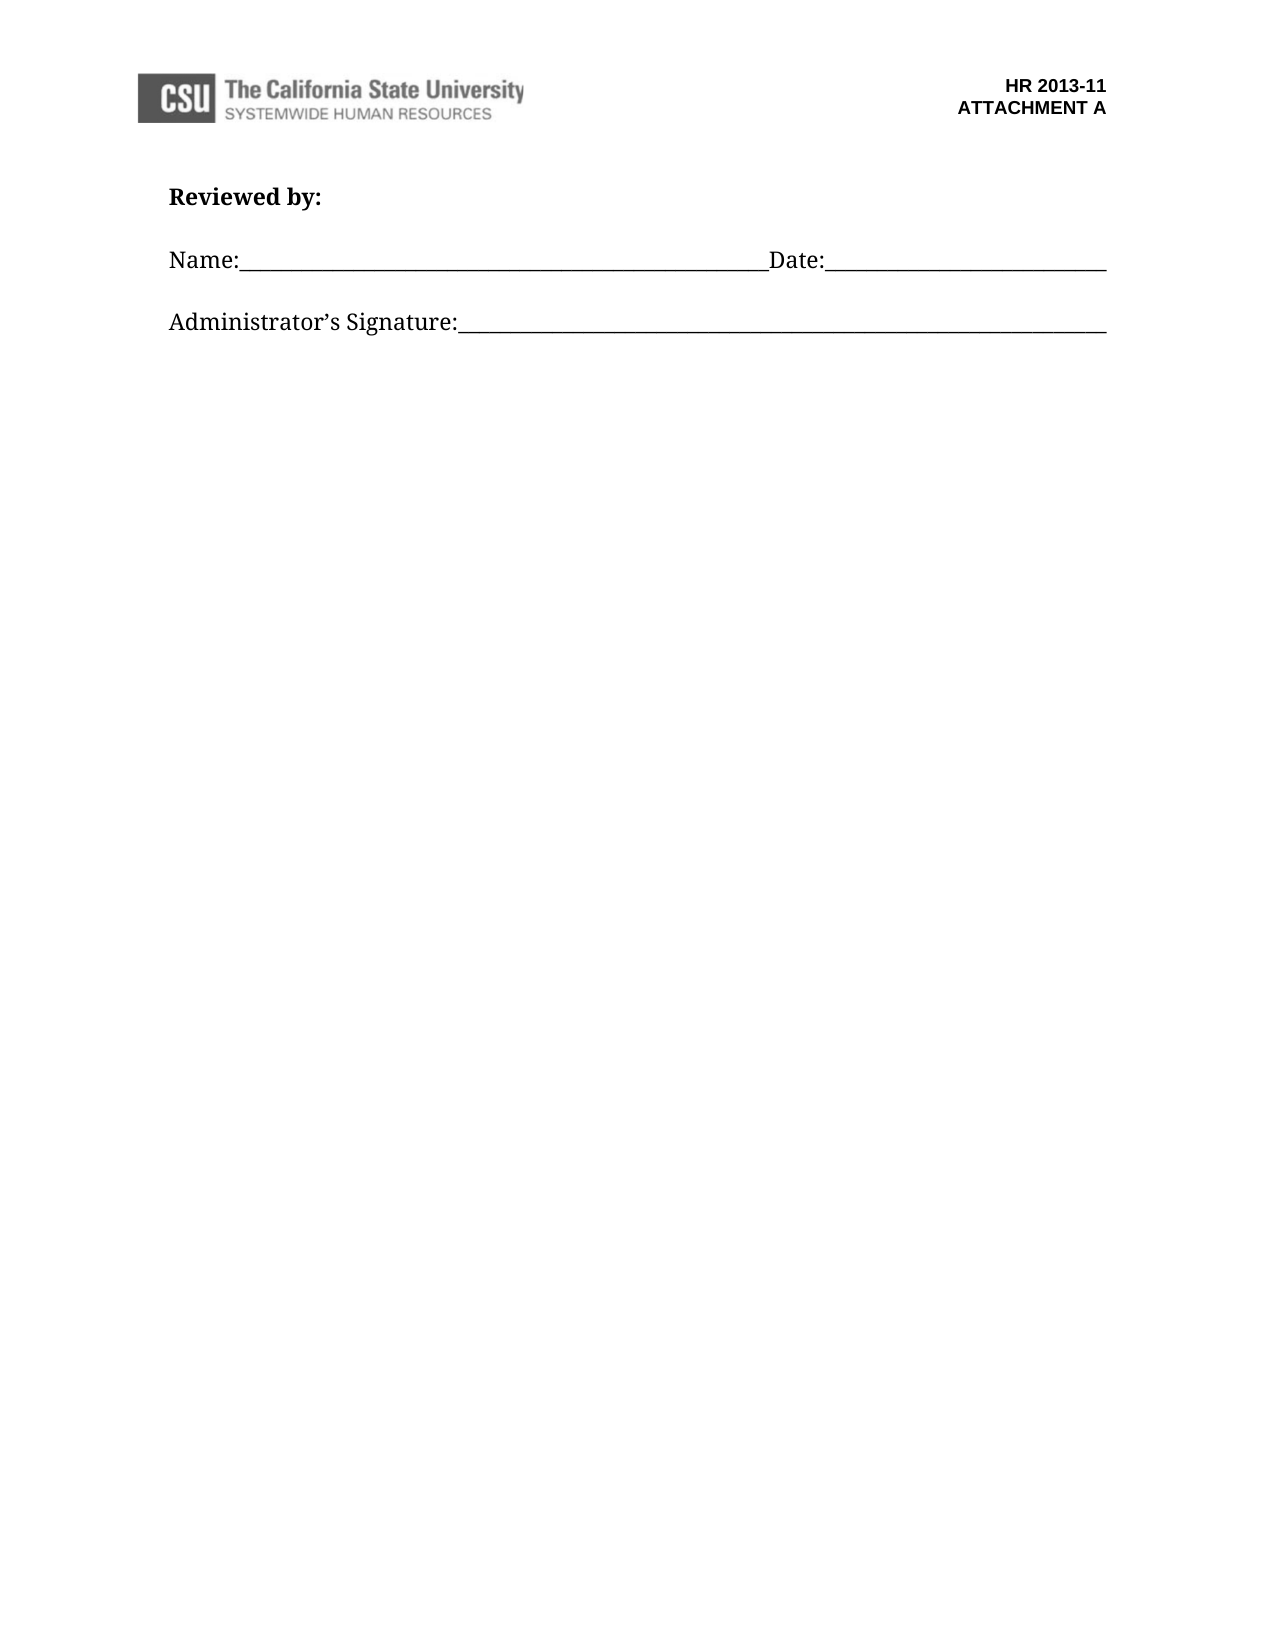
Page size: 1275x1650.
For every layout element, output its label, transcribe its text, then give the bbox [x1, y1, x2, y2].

text Administrator’s Signature: [169, 306, 1106, 337]
text Reviewed by: [169, 181, 1106, 212]
text Name: Date: [169, 244, 1106, 275]
